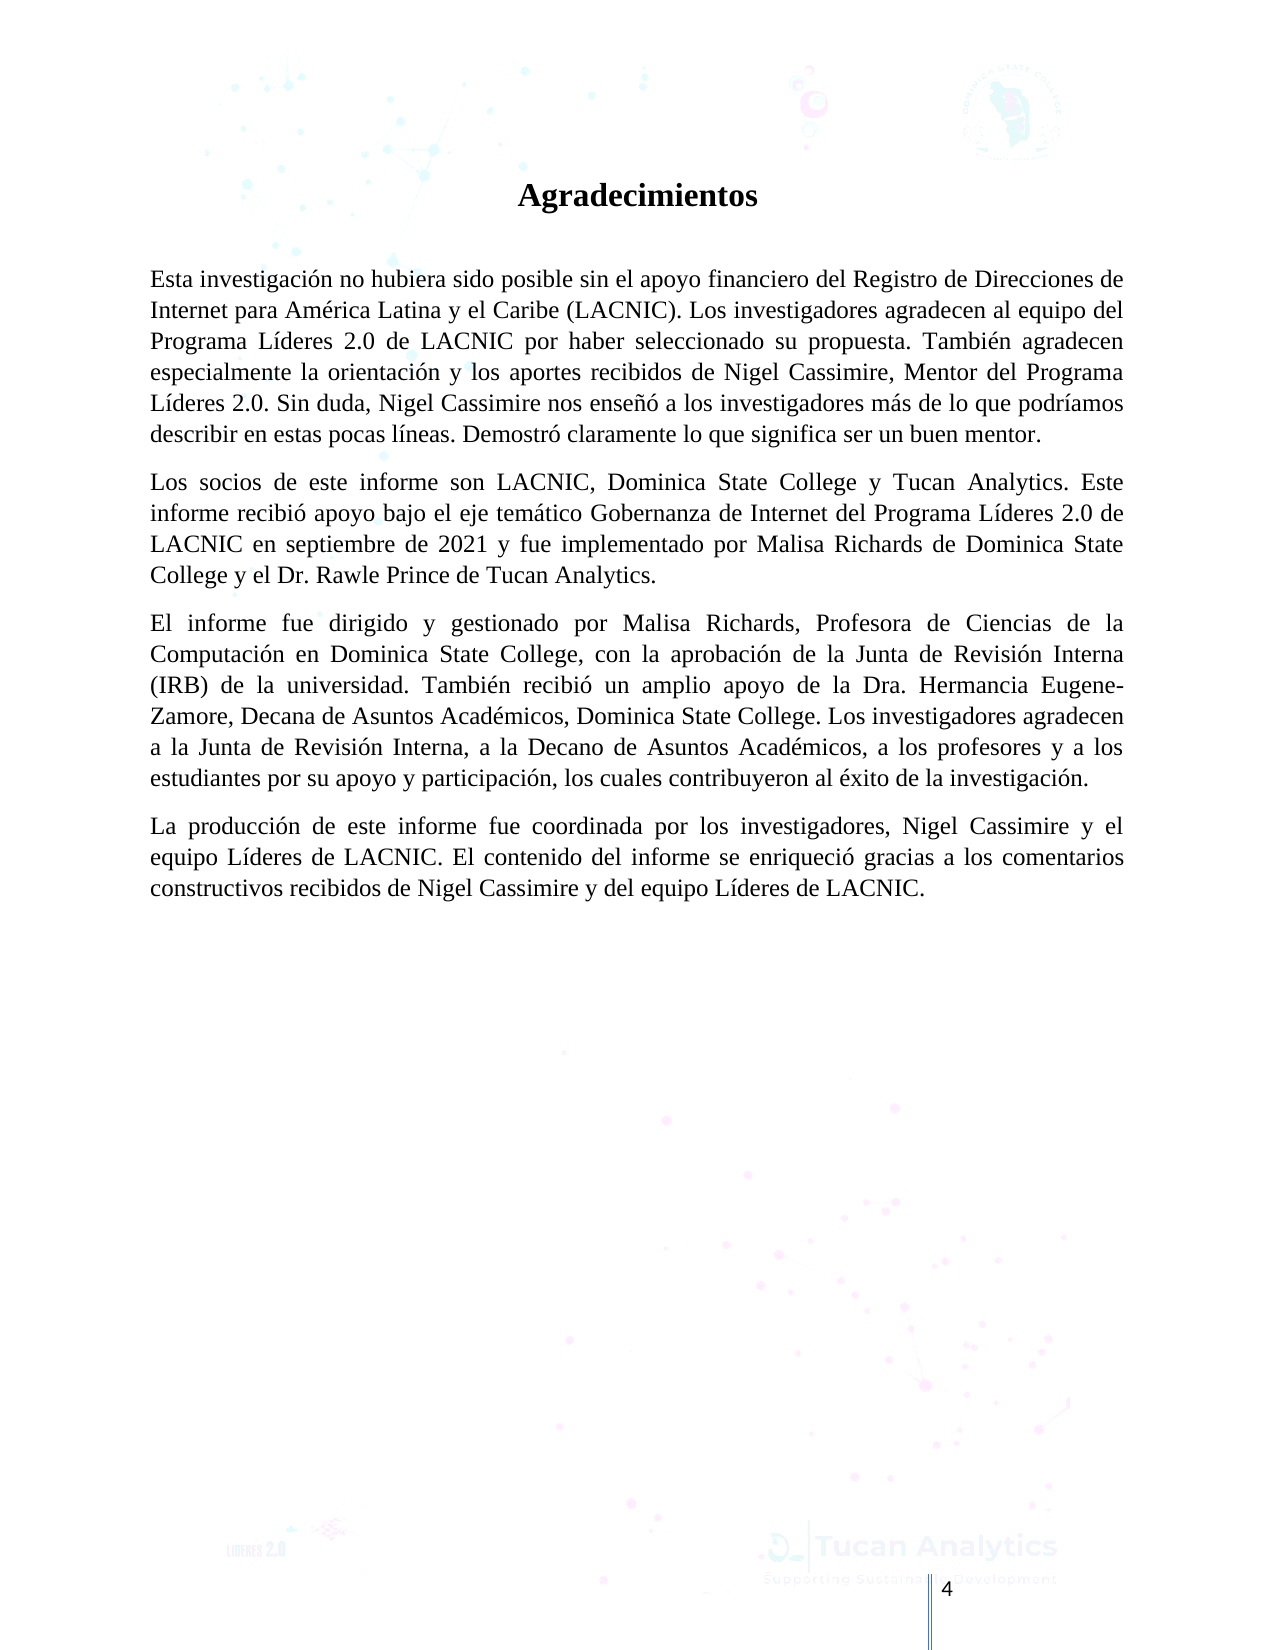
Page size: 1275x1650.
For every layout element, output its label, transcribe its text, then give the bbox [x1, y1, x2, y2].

text El informe fue dirigido y gestionado por Malisa Richards, Profesora de Ciencias de la Computación en Dominica State College, con la aprobación de la Junta de Revisión Interna (IRB) de la universidad. También recibió un amplio apoyo de la Dra. Hermancia Eugene-Zamore, Decana de Asuntos Académicos, Dominica State College. Los investigadores agradecen a la Junta de Revisión Interna, a la Decano de Asuntos Académicos, a los profesores y a los estudiantes por su apoyo y participación, los cuales contribuyeron al éxito de la investigación. [150, 608, 1125, 792]
text La producción de este informe fue coordinada por los investigadores, Nigel Cassimire y el equipo Líderes de LACNIC. El contenido del informe se enriqueció gracias a los comentarios constructivos recibidos de Nigel Cassimire y del equipo Líderes de LACNIC. [150, 811, 1125, 902]
text Esta investigación no hubiera sido posible sin el apoyo financiero del Registro de Direcciones de Internet para América Latina y el Caribe (LACNIC). Los investigadores agradecen al equipo del Programa Líderes 2.0 de LACNIC por haber seleccionado su propuesta. También agradecen especialmente la orientación y los aportes recibidos de Nigel Cassimire, Mentor del Programa Líderes 2.0. Sin duda, Nigel Cassimire nos enseñó a los investigadores más de lo que podríamos describir en estas pocas líneas. Demostró claramente lo que significa ser un buen mentor. [150, 264, 1125, 448]
subtitle Agradecimientos [150, 175, 1125, 213]
text Los socios de este informe son LACNIC, Dominica State College y Tucan Analytics. Este informe recibió apoyo bajo el eje temático Gobernanza de Internet del Programa Líderes 2.0 de LACNIC en septiembre de 2021 y fue implementado por Malisa Richards de Dominica State College y el Dr. Rawle Prince de Tucan Analytics. [150, 467, 1125, 589]
